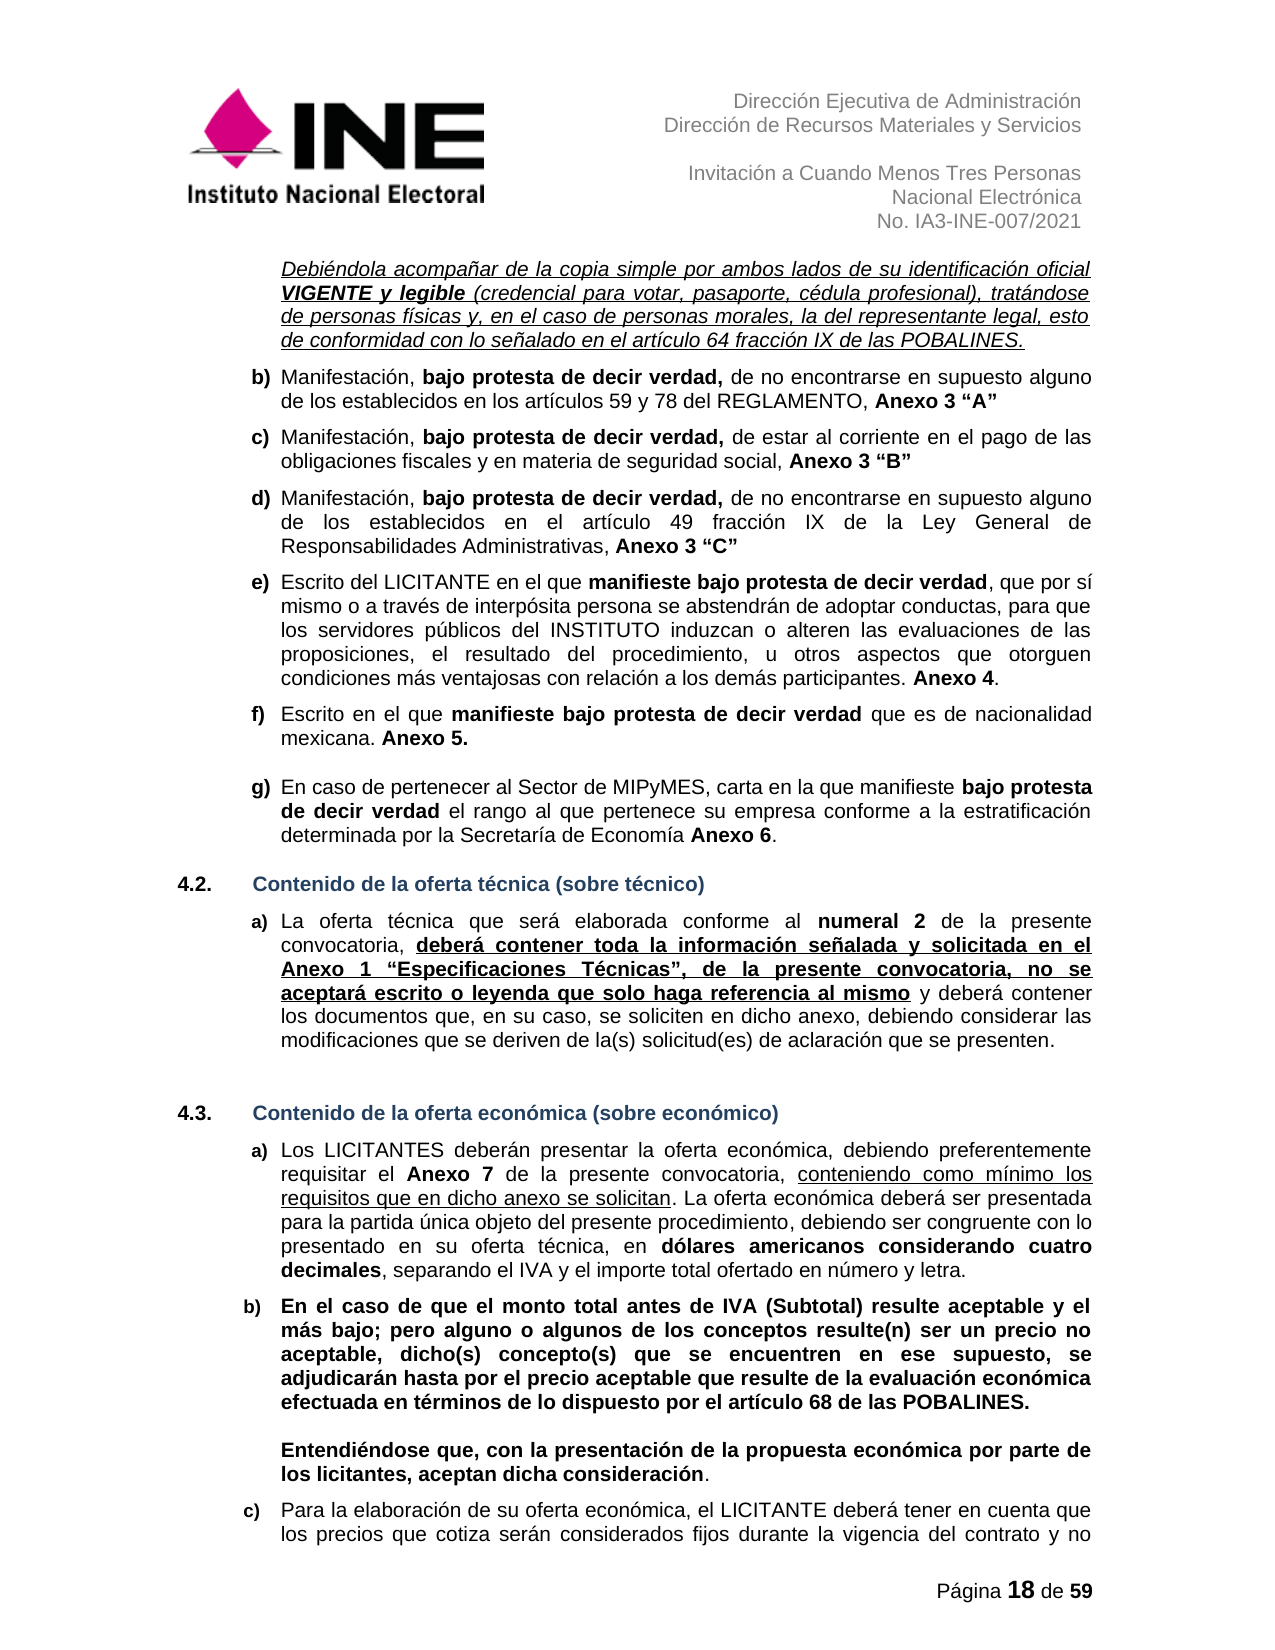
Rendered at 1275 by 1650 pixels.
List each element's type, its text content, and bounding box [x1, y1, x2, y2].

list Escrito en el que manifieste bajo protesta de decir verdad que es de nacionalidad mexicana. Anexo 5. [251, 702, 1092, 750]
subtitle Contenido de la oferta técnica (sobre técnico) [177, 872, 1092, 896]
list En caso de pertenecer al Sector de MIPyMES, carta en la que manifieste bajo protesta de decir verdad el rango al que pertenece su empresa conforme a la estratificación determinada por la Secretaría de Economía Anexo 6. [251, 775, 1092, 847]
list Manifestación, bajo protesta de decir verdad, de estar al corriente en el pago de las obligaciones fiscales y en materia de seguridad social, Anexo 3 “B” [251, 425, 1092, 473]
list Los LICITANTES deberán presentar la oferta económica, debiendo preferentemente requisitar el Anexo 7 de la presente convocatoria, conteniendo como mínimo los requisitos que en dicho anexo se solicitan. La oferta económica deberá ser presentada para la partida única objeto del presente procedimiento, debiendo ser congruente con lo presentado en su oferta técnica, en dólares americanos considerando cuatro decimales, separando el IVA y el importe total ofertado en número y letra. [251, 1138, 1092, 1281]
list Manifestación, bajo protesta de decir verdad, de no encontrarse en supuesto alguno de los establecidos en el artículo 49 fracción IX de la Ley General de Responsabilidades Administrativas, Anexo 3 “C” [251, 486, 1092, 557]
picture [188, 88, 484, 203]
list Manifestación, bajo protesta de decir verdad, de no encontrarse en supuesto alguno de los establecidos en los artículos 59 y 78 del REGLAMENTO, Anexo 3 “A” [251, 365, 1092, 413]
text Debiéndola acompañar de la copia simple por ambos lados de su identificación oficial VIGENTE y legible (credencial para votar, pasaporte, cédula profesional), tratándose de personas físicas y, en el caso de personas morales, la del representante legal, esto de conformidad con lo señalado en el artículo 64 fracción IX de las POBALINES. [281, 256, 1092, 352]
subtitle Contenido de la oferta económica (sobre económico) [177, 1101, 1092, 1125]
list Entendiéndose que, con la presentación de la propuesta económica por parte de los licitantes, aceptan dicha consideración. [281, 1438, 1092, 1486]
list La oferta técnica que será elaborada conforme al numeral 2 de la presente convocatoria, deberá contener toda la información señalada y solicitada en el Anexo 1 “Especificaciones Técnicas”, de la presente convocatoria, no se aceptará escrito o leyenda que solo haga referencia al mismo y deberá contener los documentos que, en su caso, se soliciten en dicho anexo, debiendo considerar las modificaciones que se deriven de la(s) solicitud(es) de aclaración que se presenten. [251, 908, 1092, 1052]
list Escrito del LICITANTE en el que manifieste bajo protesta de decir verdad, que por sí mismo o a través de interpósita persona se abstendrán de adoptar conductas, para que los servidores públicos del INSTITUTO induzcan o alteren las evaluaciones de las proposiciones, el resultado del procedimiento, u otros aspectos que otorguen condiciones más ventajosas con relación a los demás participantes. Anexo 4. [251, 570, 1092, 690]
list En el caso de que el monto total antes de IVA (Subtotal) resulte aceptable y el más bajo; pero alguno o algunos de los conceptos resulte(n) ser un precio no aceptable, dicho(s) concepto(s) que se encuentren en ese supuesto, se adjudicarán hasta por el precio aceptable que resulte de la evaluación económica efectuada en términos de lo dispuesto por el artículo 68 de las POBALINES. [243, 1294, 1092, 1414]
